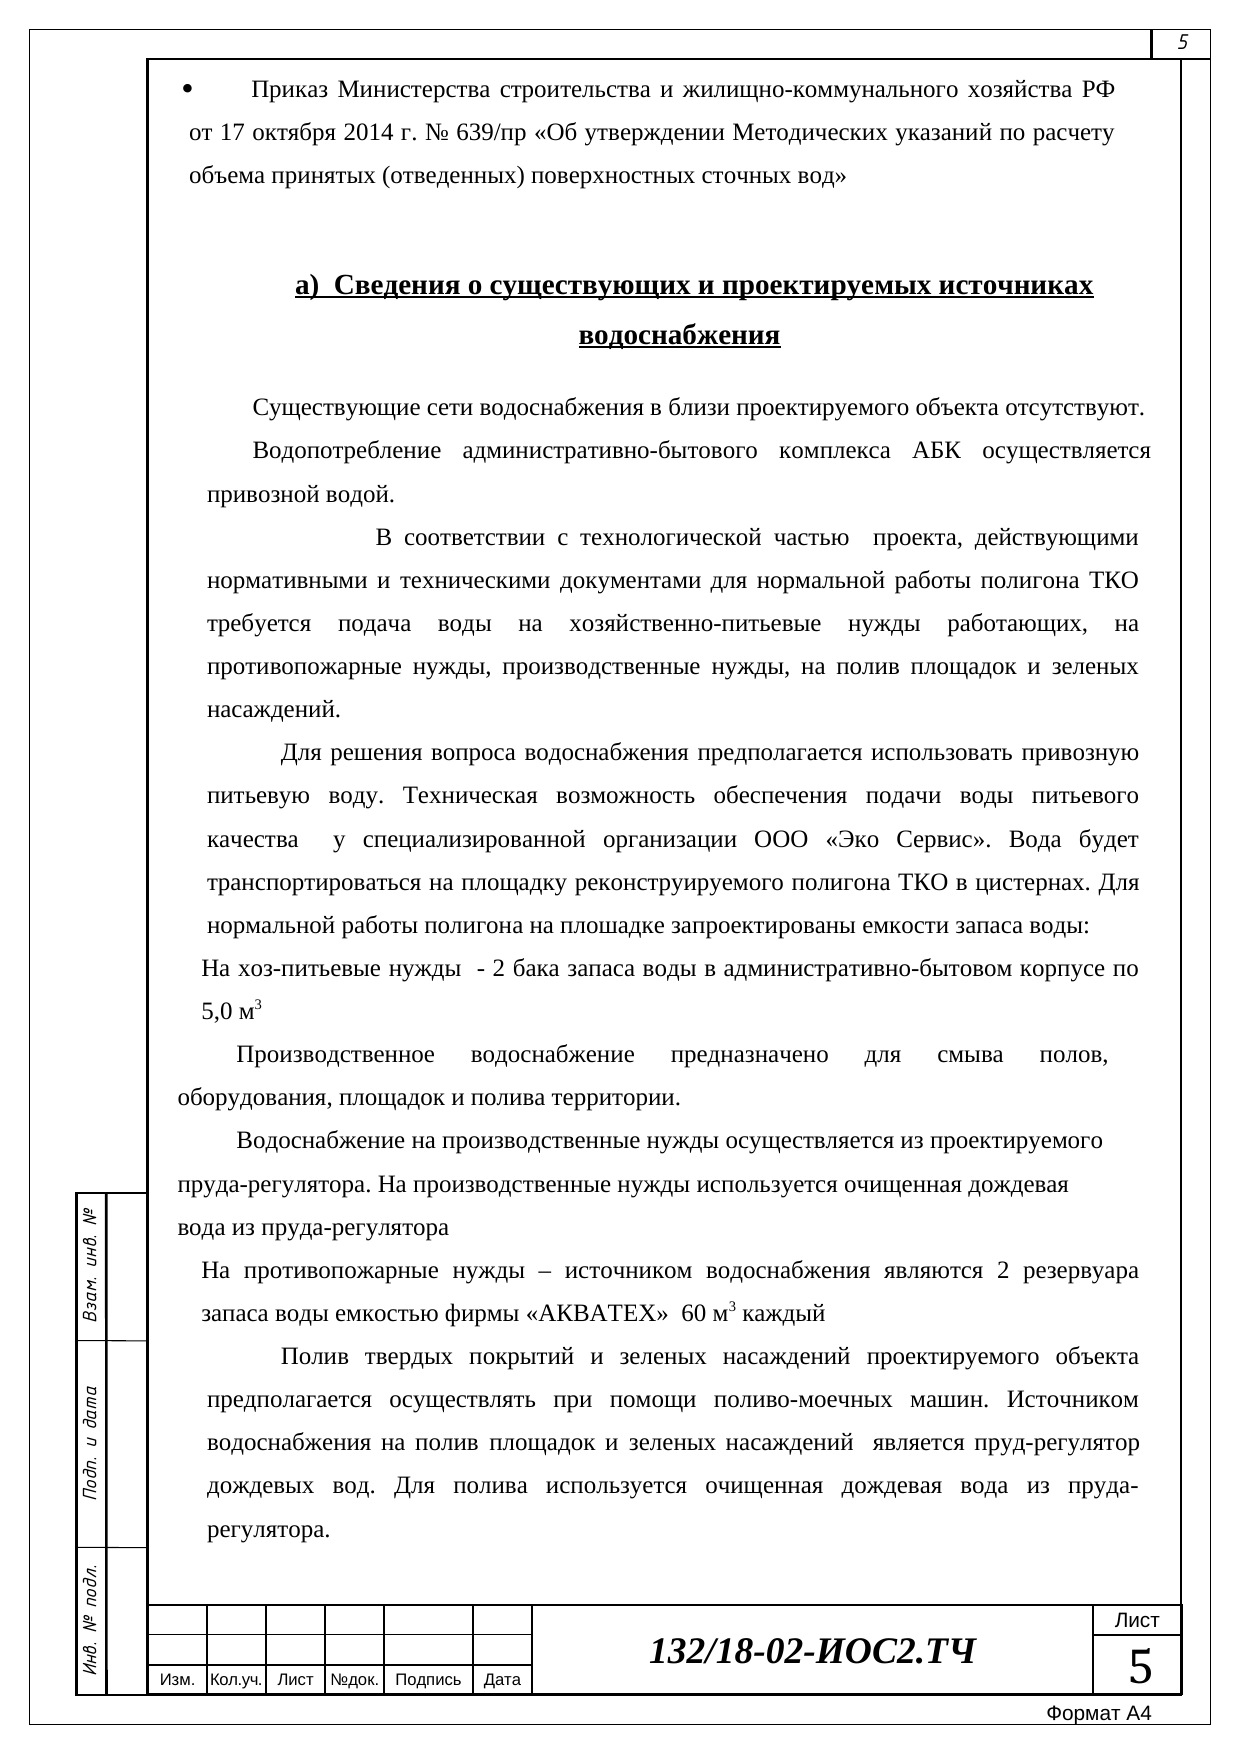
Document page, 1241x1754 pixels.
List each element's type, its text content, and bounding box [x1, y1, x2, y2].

text а) Сведения о существующих и проектируемых источниках водоснабжения [207, 267, 1152, 351]
text В соответствии с технологической частью проекта, действующими нормативными и техническими документами для нормальной работы полигона ТКО требуется подача воды на хозяйственно-питьевые нужды работающих, на противопожарные нужды, производственные нужды, на полив площадок и зеленых насаждений. [207, 522, 1140, 723]
text Существующие сети водоснабжения в близи проектируемого объекта отсутствуют. [207, 392, 1152, 421]
text Производственное водоснабжение предназначено для смыва полов, оборудования, площадок и полива территории. [177, 1039, 1109, 1111]
text Полив твердых покрытий и зеленых насаждений проектируемого объекта предполагается осуществлять при помощи поливо-моечных машин. Источником водоснабжения на полив площадок и зеленых насаждений является пруд-регулятор дождевых вод. Для полива используется очищенная дождевая вода из пруда-регулятора. [207, 1341, 1140, 1542]
text На хоз-питьевые нужды - 2 бака запаса воды в административно-бытовом корпусе по 5,0 м3 [201, 953, 1140, 1025]
text На противопожарные нужды – источником водоснабжения являются 2 резервуара запаса воды емкостью фирмы «АКВАТЕХ» 60 м3 каждый [201, 1255, 1140, 1327]
text Водоснабжение на производственные нужды осуществляется из проектируемого пруда-регулятора. На производственные нужды используется очищенная дождевая вода из пруда-регулятора [177, 1126, 1122, 1241]
text Водопотребление административно-бытового комплекса АБК осуществляется привозной водой. [207, 436, 1152, 507]
list Приказ Министерства строительства и жилищно-коммунального хозяйства РФ от 17 октября 2014 г. № 639/пр «Об утверждении Методических указаний по расчету объема принятых (отведенных) поверхностных сточных вод» [183, 74, 1116, 189]
text Для решения вопроса водоснабжения предполагается использовать привозную питьевую воду. Техническая возможность обеспечения подачи воды питьевого качества у специализированной организации ООО «Эко Сервис». Вода будет транспортироваться на площадку реконструируемого полигона ТКО в цистернах. Для нормальной работы полигона на плошадке запроектированы емкости запаса воды: [207, 737, 1140, 939]
